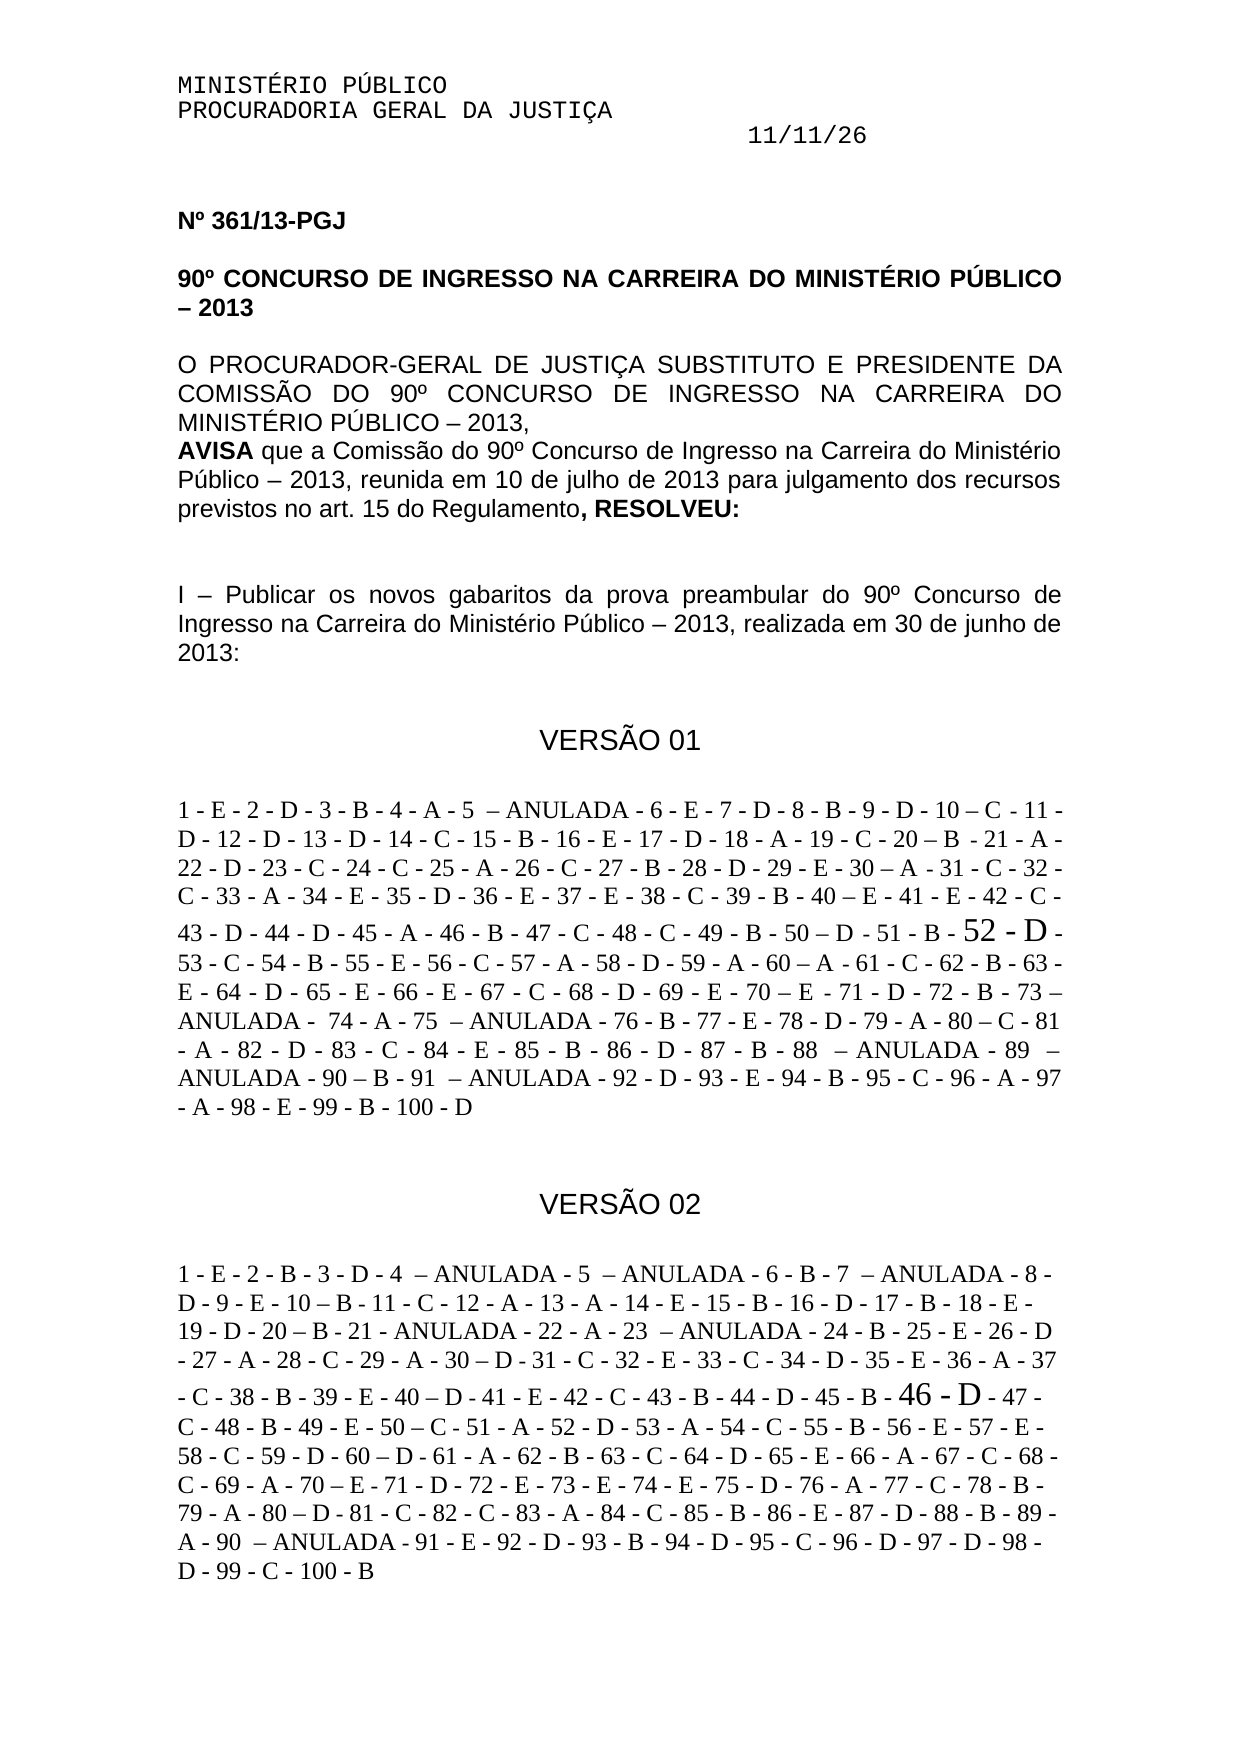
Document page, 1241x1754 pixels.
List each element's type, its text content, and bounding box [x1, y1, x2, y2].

text O PROCURADOR-GERAL DE JUSTIÇA SUBSTITUTO E PRESIDENTE DA COMISSÃO DO 90º CONCURSO DE INGRESSO NA CARREIRA DO MINISTÉRIO PÚBLICO – 2013, [177, 350, 1063, 436]
text Nº 361/13-PGJ [177, 206, 1063, 235]
text 90º CONCURSO DE INGRESSO NA CARREIRA DO MINISTÉRIO PÚBLICO – 2013 [177, 264, 1063, 321]
text 1 - E - 2 - B - 3 - D - 4 – ANULADA - 5 – ANULADA - 6 - B - 7 – ANULADA - 8 - D - 9 - E - 10 – B - 11 - C - 12 - A - 13 - A - 14 - E - 15 - B - 16 - D - 17 - B - 18 - E - 19 - D - 20 – B - 21 - ANULADA - 22 - A - 23 – ANULADA - 24 - B - 25 - E - 26 - D - 27 - A - 28 - C - 29 - A - 30 – D - 31 - C - 32 - E - 33 - C - 34 - D - 35 - E - 36 - A - 37 - C - 38 - B - 39 - E - 40 – D - 41 - E - 42 - C - 43 - B - 44 - D - 45 - B - 46 - D - 47 - C - 48 - B - 49 - E - 50 – C - 51 - A - 52 - D - 53 - A - 54 - C - 55 - B - 56 - E - 57 - E - 58 - C - 59 - D - 60 – D - 61 - A - 62 - B - 63 - C - 64 - D - 65 - E - 66 - A - 67 - C - 68 - C - 69 - A - 70 – E - 71 - D - 72 - E - 73 - E - 74 - E - 75 - D - 76 - A - 77 - C - 78 - B - 79 - A - 80 – D - 81 - C - 82 - C - 83 - A - 84 - C - 85 - B - 86 - E - 87 - D - 88 - B - 89 - A - 90 – ANULADA - 91 - E - 92 - D - 93 - B - 94 - D - 95 - C - 96 - D - 97 - D - 98 - D - 99 - C - 100 - B [177, 1259, 1063, 1585]
text AVISA que a Comissão do 90º Concurso de Ingresso na Carreira do Ministério Público – 2013, reunida em 10 de julho de 2013 para julgamento dos recursos previstos no art. 15 do Regulamento, RESOLVEU: [177, 436, 1063, 522]
title VERSÃO 01 [177, 723, 1063, 757]
title VERSÃO 02 [177, 1187, 1063, 1220]
text I – Publicar os novos gabaritos da prova preambular do 90º Concurso de Ingresso na Carreira do Ministério Público – 2013, realizada em 30 de junho de 2013: [177, 580, 1063, 666]
text 1 - E - 2 - D - 3 - B - 4 - A - 5 – ANULADA - 6 - E - 7 - D - 8 - B - 9 - D - 10 – C - 11 - D - 12 - D - 13 - D - 14 - C - 15 - B - 16 - E - 17 - D - 18 - A - 19 - C - 20 – B - 21 - A - 22 - D - 23 - C - 24 - C - 25 - A - 26 - C - 27 - B - 28 - D - 29 - E - 30 – A - 31 - C - 32 - C - 33 - A - 34 - E - 35 - D - 36 - E - 37 - E - 38 - C - 39 - B - 40 – E - 41 - E - 42 - C - 43 - D - 44 - D - 45 - A - 46 - B - 47 - C - 48 - C - 49 - B - 50 – D - 51 - B - 52 - D - 53 - C - 54 - B - 55 - E - 56 - C - 57 - A - 58 - D - 59 - A - 60 – A - 61 - C - 62 - B - 63 - E - 64 - D - 65 - E - 66 - E - 67 - C - 68 - D - 69 - E - 70 – E - 71 - D - 72 - B - 73 – ANULADA - 74 - A - 75 – ANULADA - 76 - B - 77 - E - 78 - D - 79 - A - 80 – C - 81 - A - 82 - D - 83 - C - 84 - E - 85 - B - 86 - D - 87 - B - 88 – ANULADA - 89 – ANULADA - 90 – B - 91 – ANULADA - 92 - D - 93 - E - 94 - B - 95 - C - 96 - A - 97 - A - 98 - E - 99 - B - 100 - D [177, 795, 1063, 1121]
